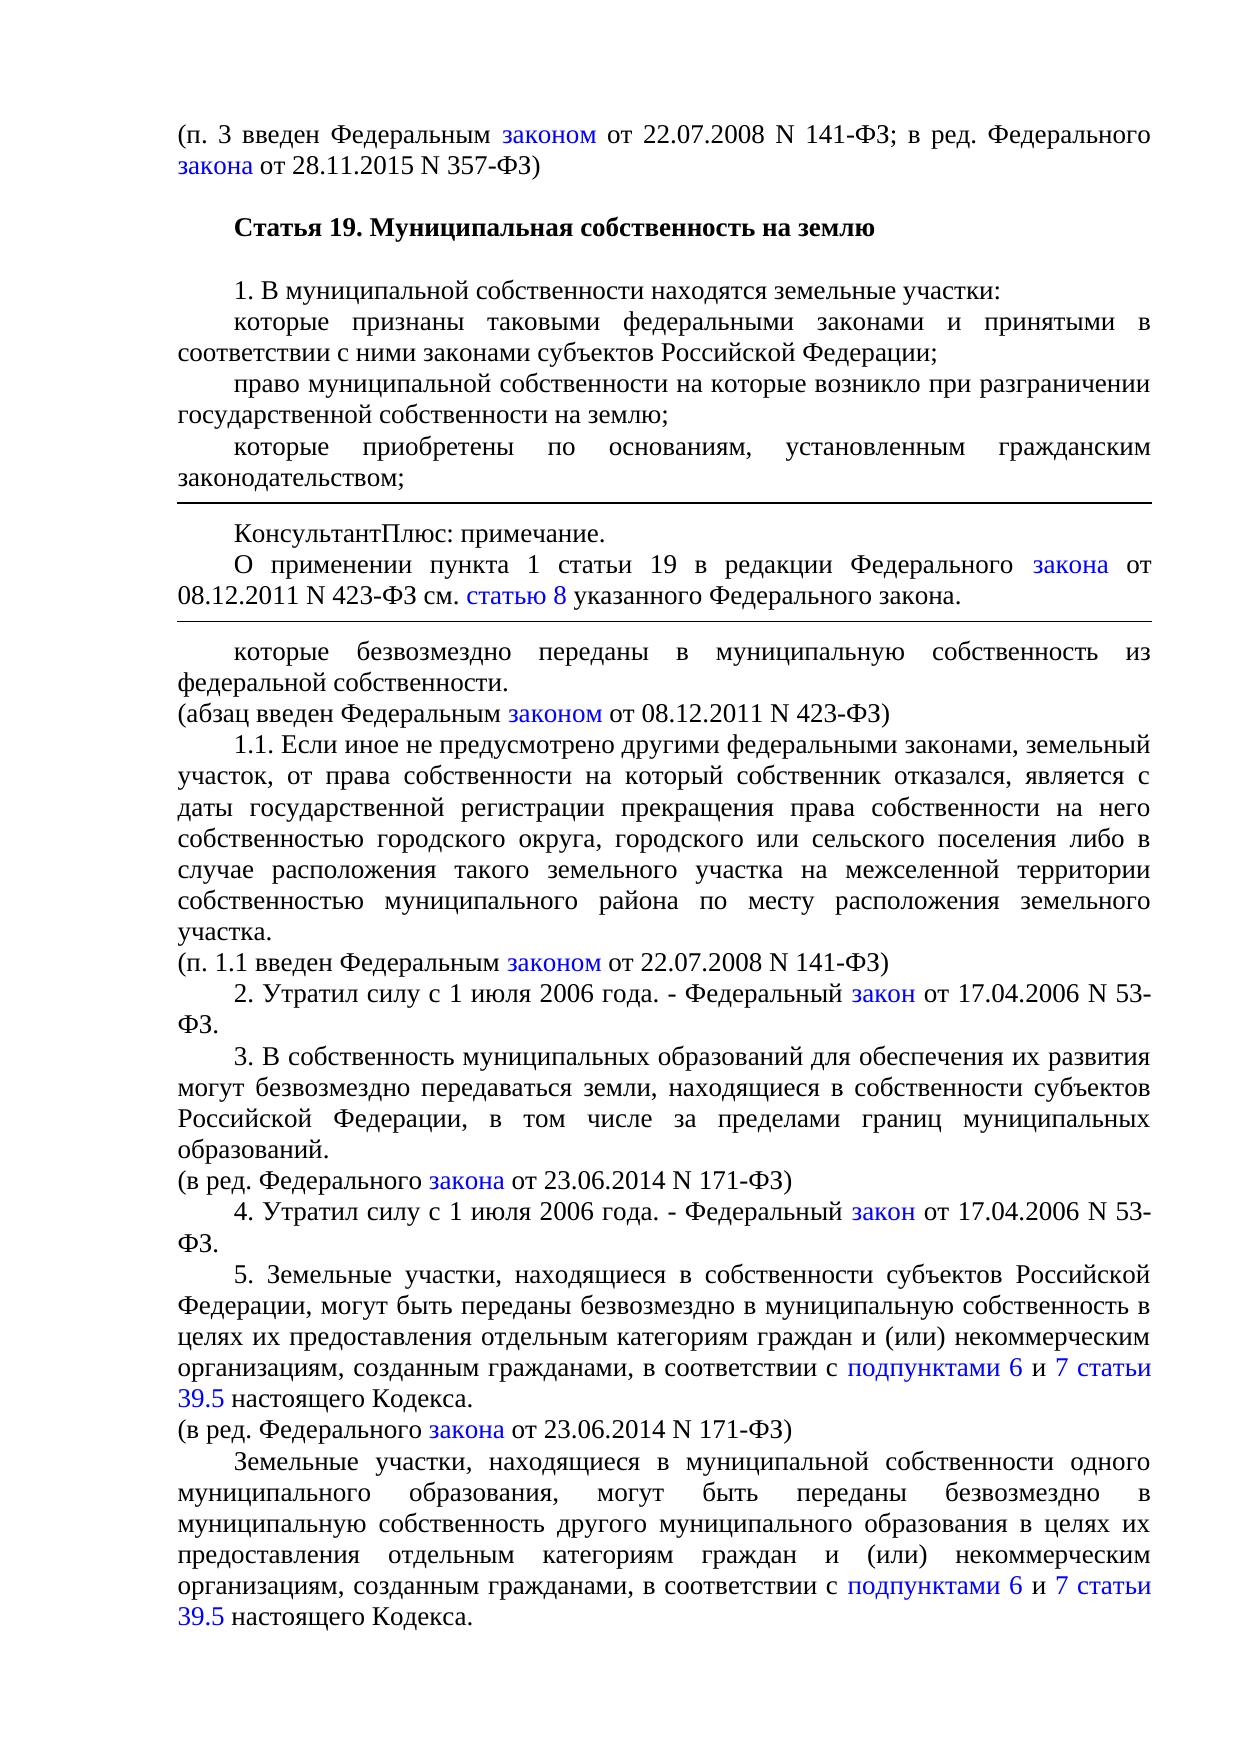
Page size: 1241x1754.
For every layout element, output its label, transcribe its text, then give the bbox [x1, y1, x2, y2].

text (в ред. Федерального закона от 23.06.2014 N 171-ФЗ) [177, 1164, 1152, 1196]
text (абзац введен Федеральным законом от 08.12.2011 N 423-ФЗ) [177, 697, 1152, 728]
text (п. 3 введен Федеральным законом от 22.07.2008 N 141-ФЗ; в ред. Федерального закона от 28.11.2015 N 357-ФЗ) [177, 118, 1152, 180]
text которые признаны таковыми федеральными законами и принятыми в соответствии с ними законами субъектов Российской Федерации; [177, 305, 1152, 367]
text 1.1. Если иное не предусмотрено другими федеральными законами, земельный участок, от права собственности на который собственник отказался, является с даты государственной регистрации прекращения права собственности на него собственностью городского округа, городского или сельского поселения либо в случае расположения такого земельного участка на межселенной территории собственностью муниципального района по месту расположения земельного участка. [177, 728, 1152, 946]
text которые приобретены по основаниям, установленным гражданским законодательством; [177, 429, 1152, 492]
text Земельные участки, находящиеся в муниципальной собственности одного муниципального образования, могут быть переданы безвозмездно в муниципальную собственность другого муниципального образования в целях их предоставления отдельным категориям граждан и (или) некоммерческим организациям, созданным гражданами, в соответствии с подпунктами 6 и 7 статьи 39.5 настоящего Кодекса. [177, 1445, 1152, 1632]
text право муниципальной собственности на которые возникло при разграничении государственной собственности на землю; [177, 367, 1152, 429]
text 5. Земельные участки, находящиеся в собственности субъектов Российской Федерации, могут быть переданы безвозмездно в муниципальную собственность в целях их предоставления отдельным категориям граждан и (или) некоммерческим организациям, созданным гражданами, в соответствии с подпунктами 6 и 7 статьи 39.5 настоящего Кодекса. [177, 1258, 1152, 1413]
text (п. 1.1 введен Федеральным законом от 22.07.2008 N 141-ФЗ) [177, 946, 1152, 977]
text 2. Утратил силу с 1 июля 2006 года. - Федеральный закон от 17.04.2006 N 53-ФЗ. [177, 977, 1152, 1040]
text которые безвозмездно переданы в муниципальную собственность из федеральной собственности. [177, 635, 1152, 697]
text КонсультантПлюс: примечание. [177, 517, 1152, 548]
text О применении пункта 1 статьи 19 в редакции Федерального закона от 08.12.2011 N 423-ФЗ см. статью 8 указанного Федерального закона. [177, 548, 1152, 610]
text 3. В собственность муниципальных образований для обеспечения их развития могут безвозмездно передаваться земли, находящиеся в собственности субъектов Российской Федерации, в том числе за пределами границ муниципальных образований. [177, 1040, 1152, 1164]
text 4. Утратил силу с 1 июля 2006 года. - Федеральный закон от 17.04.2006 N 53-ФЗ. [177, 1196, 1152, 1258]
title Статья 19. Муниципальная собственность на землю [177, 212, 1152, 243]
text (в ред. Федерального закона от 23.06.2014 N 171-ФЗ) [177, 1413, 1152, 1445]
text 1. В муниципальной собственности находятся земельные участки: [177, 274, 1152, 305]
